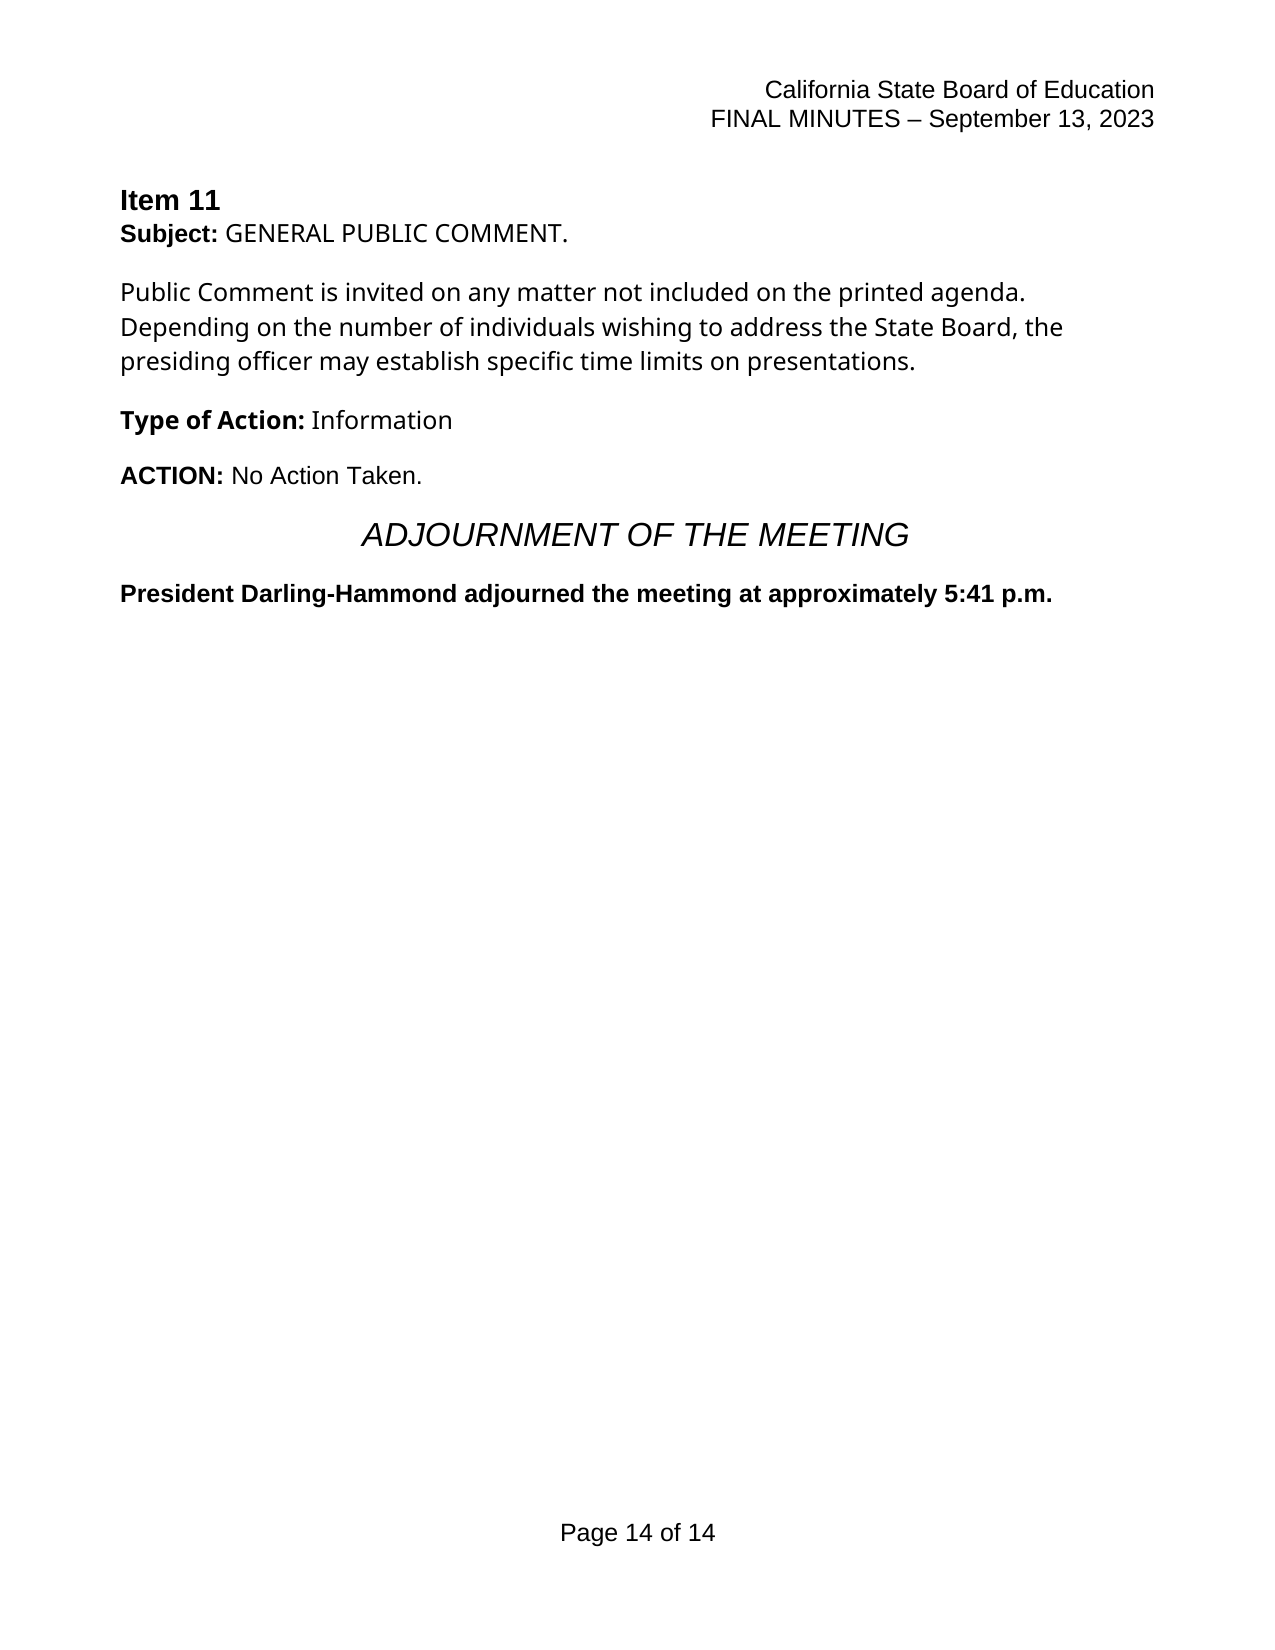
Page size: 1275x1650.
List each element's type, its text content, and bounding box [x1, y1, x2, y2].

text ACTION: No Action Taken. [120, 461, 1155, 490]
subtitle ADJOURNMENT OF THE MEETING [120, 515, 1155, 553]
text President Darling-Hammond adjourned the meeting at approximately 5:41 p.m. [120, 578, 1155, 607]
subtitle Item 11 [120, 182, 1155, 216]
text Type of Action: Information [120, 402, 1155, 436]
text Subject: GENERAL PUBLIC COMMENT. [120, 216, 1155, 250]
text Public Comment is invited on any matter not included on the printed agenda. Depending on the number of individuals wishing to address the State Board, the presiding officer may establish specific time limits on presentations. [120, 275, 1155, 377]
